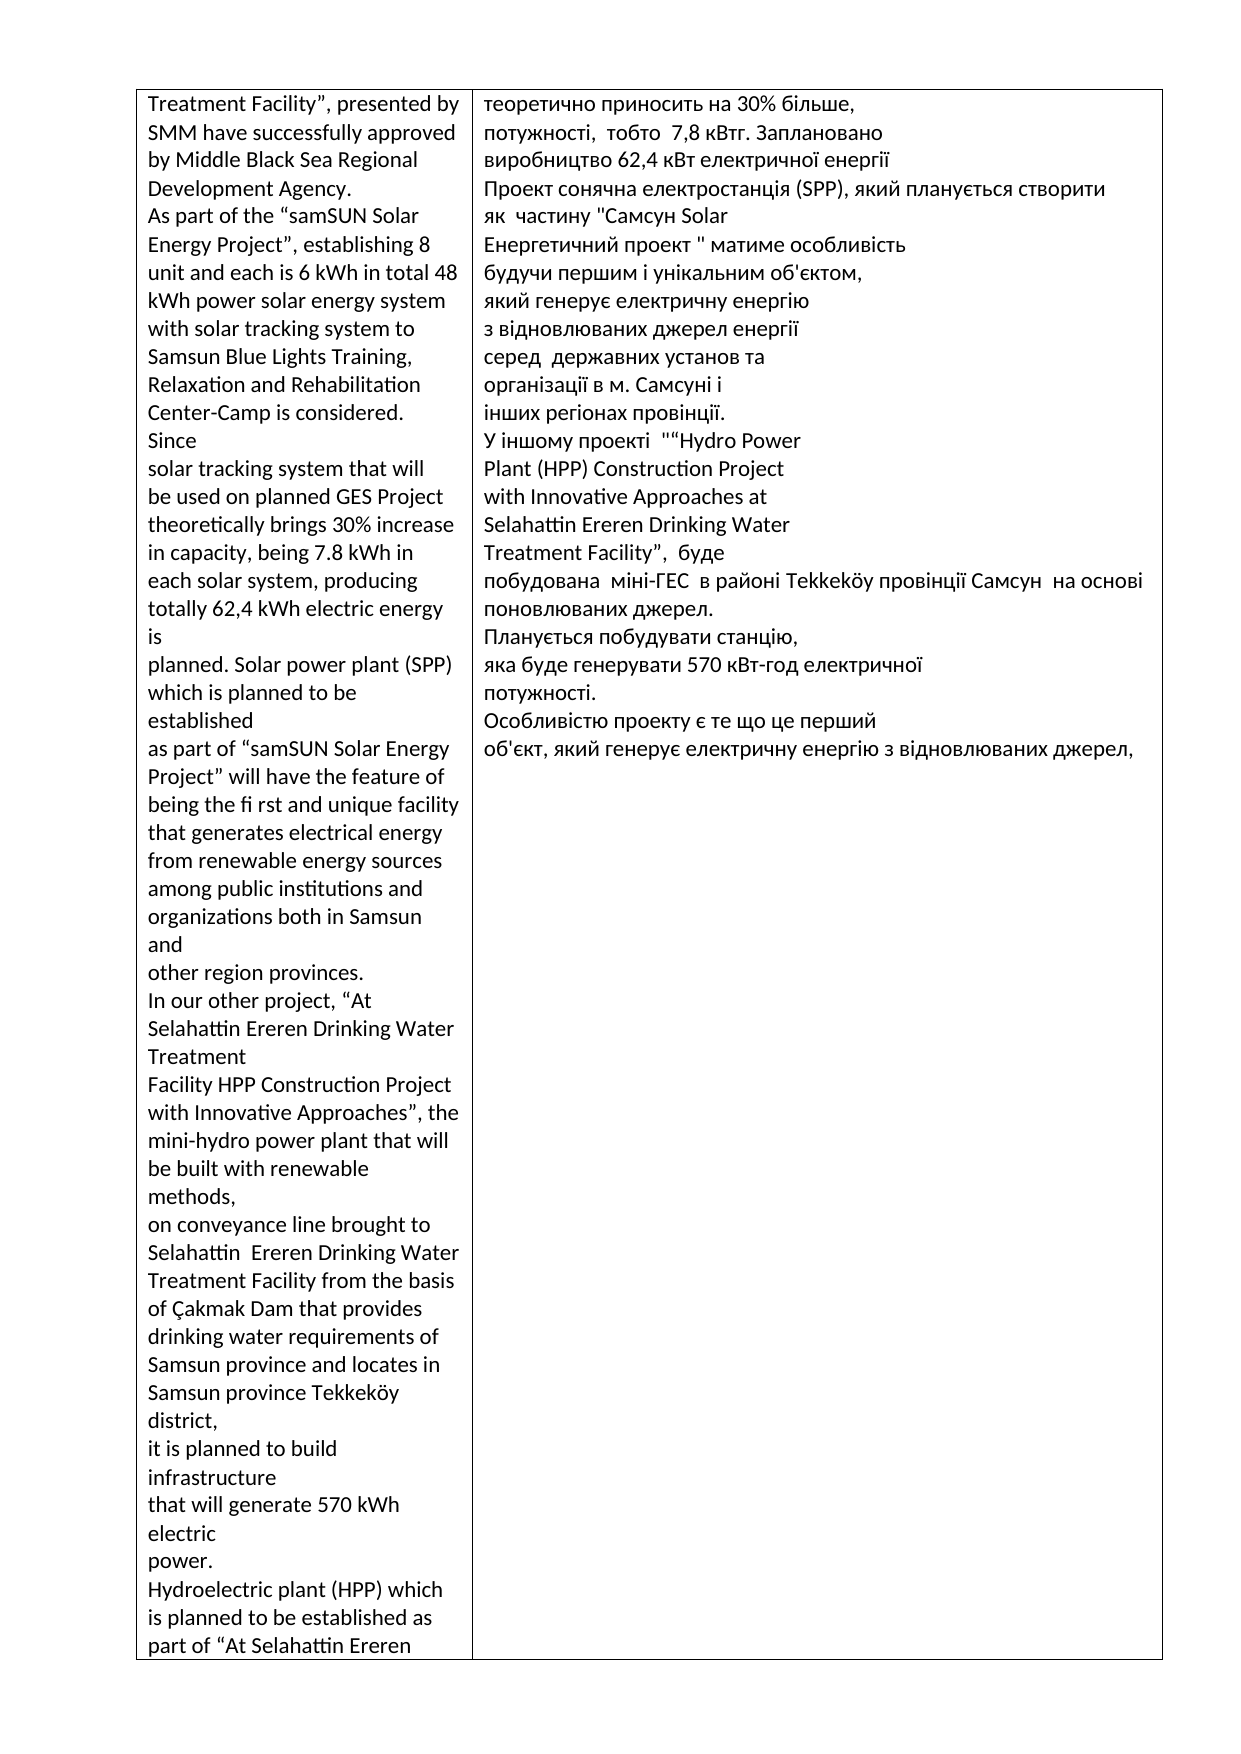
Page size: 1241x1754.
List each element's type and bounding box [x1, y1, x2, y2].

table_cell [137, 90, 472, 1659]
table_cell [473, 90, 1162, 1659]
